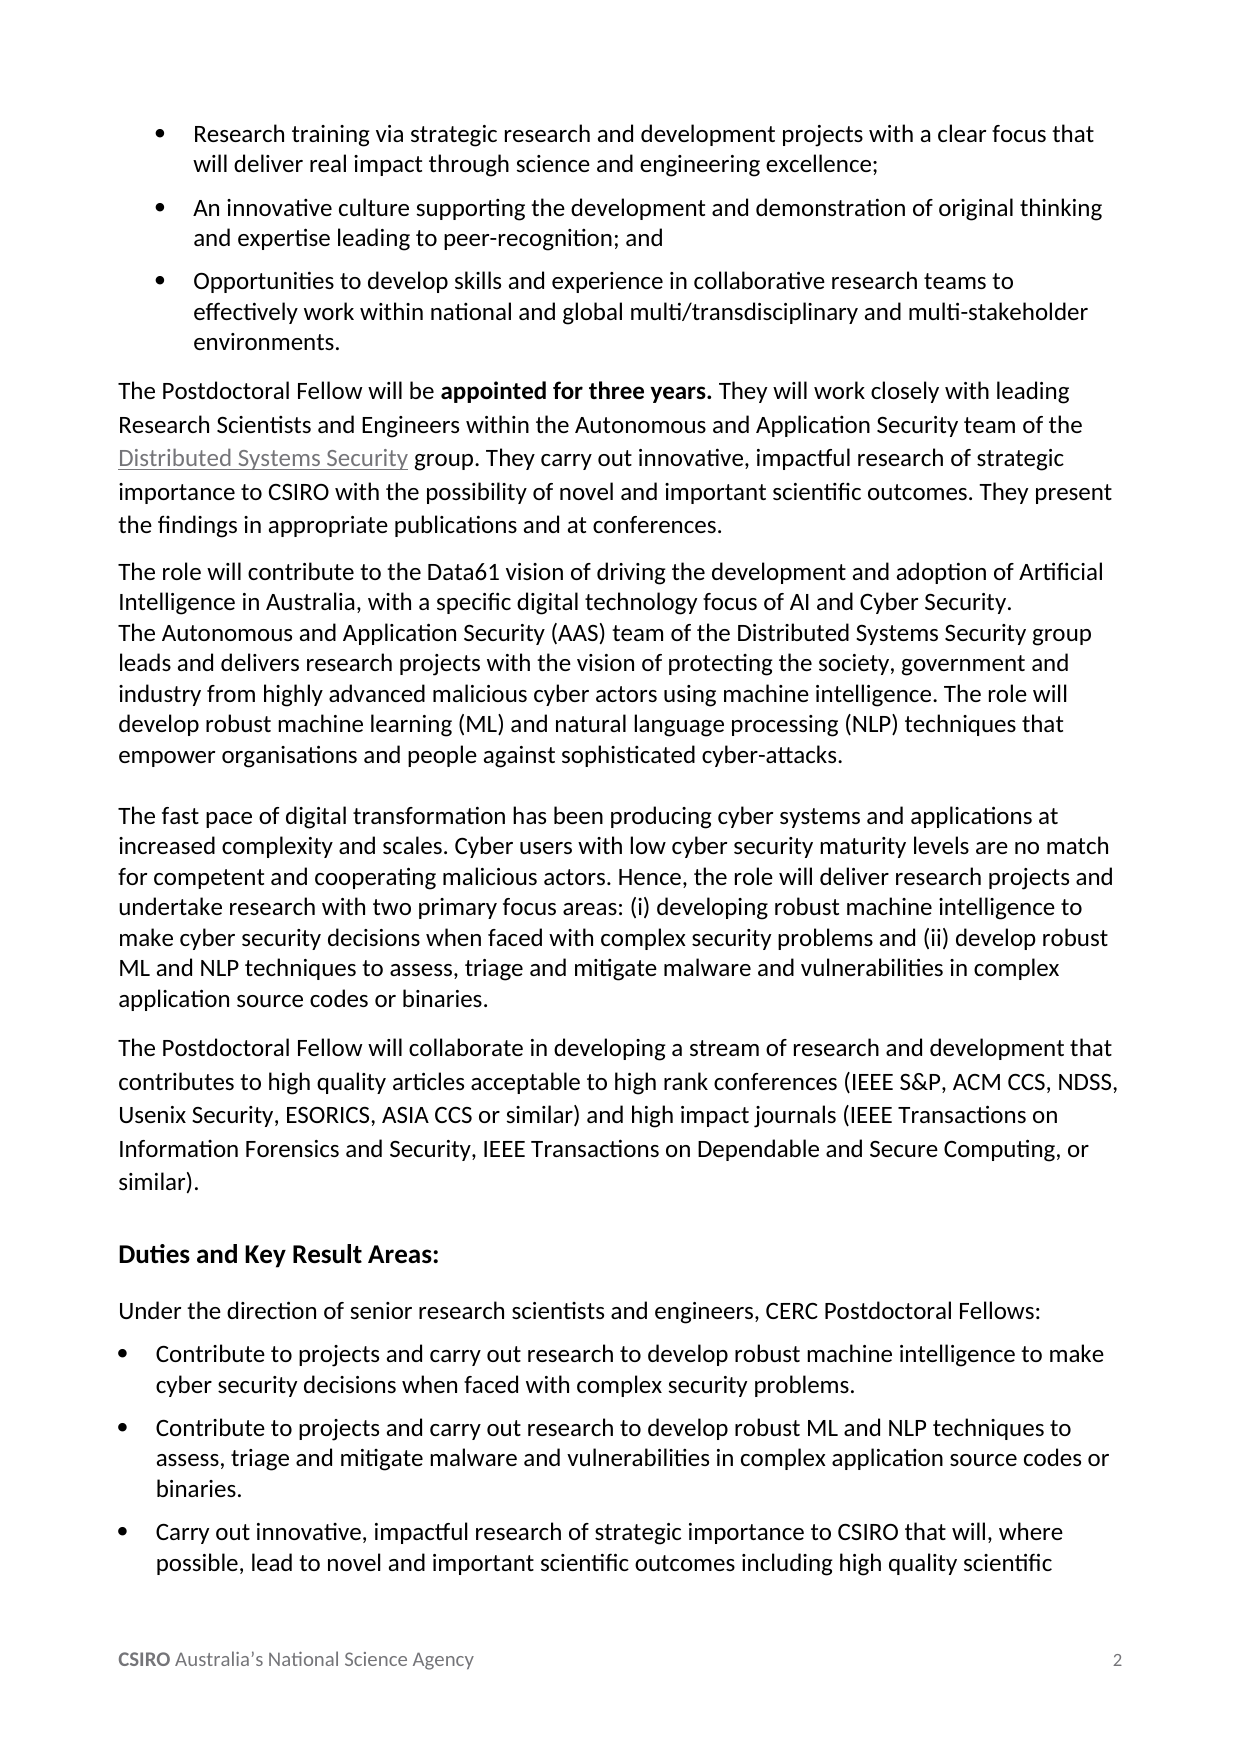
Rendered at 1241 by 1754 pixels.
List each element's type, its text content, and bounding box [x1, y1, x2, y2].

subtitle Duties and Key Result Areas: [118, 1237, 1122, 1271]
list Research training via strategic research and development projects with a clear focus that will deliver real impact through science and engineering excellence; [156, 118, 1122, 179]
text The fast pace of digital transformation has been producing cyber systems and applications at increased complexity and scales. Cyber users with low cyber security maturity levels are no match for competent and cooperating malicious actors. Hence, the role will deliver research projects and undertake research with two primary focus areas: (i) developing robust machine intelligence to make cyber security decisions when faced with complex security problems and (ii) develop robust ML and NLP techniques to assess, triage and mitigate malware and vulnerabilities in complex application source codes or binaries. [118, 800, 1122, 1013]
text The Postdoctoral Fellow will collaborate in developing a stream of research and development that contributes to high quality articles acceptable to high rank conferences (IEEE S&P, ACM CCS, NDSS, Usenix Security, ESORICS, ASIA CCS or similar) and high impact journals (IEEE Transactions on Information Forensics and Security, IEEE Transactions on Dependable and Secure Computing, or similar). [118, 1032, 1122, 1197]
list An innovative culture supporting the development and demonstration of original thinking and expertise leading to peer-recognition; and [156, 192, 1122, 253]
list Opportunities to develop skills and experience in collaborative research teams to effectively work within national and global multi/transdisciplinary and multi-stakeholder environments. [156, 265, 1122, 357]
text The Postdoctoral Fellow will be appointed for three years. They will work closely with leading Research Scientists and Engineers within the Autonomous and Application Security team of the Distributed Systems Security group. They carry out innovative, impactful research of strategic importance to CSIRO with the possibility of novel and important scientific outcomes. They present the findings in appropriate publications and at conferences. [118, 376, 1122, 540]
text The role will contribute to the Data61 vision of driving the development and adoption of Artificial Intelligence in Australia, with a specific digital technology focus of AI and Cyber Security. The Autonomous and Application Security (AAS) team of the Distributed Systems Security group leads and delivers research projects with the vision of protecting the society, government and industry from highly advanced malicious cyber actors using machine intelligence. The role will develop robust machine learning (ML) and natural language processing (NLP) techniques that empower organisations and people against sophisticated cyber-attacks. [118, 556, 1122, 769]
text Under the direction of senior research scientists and engineers, CERC Postdoctoral Fellows: [118, 1296, 1122, 1326]
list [118, 1516, 1122, 1577]
list Contribute to projects and carry out research to develop robust machine intelligence to make cyber security decisions when faced with complex security problems. [118, 1338, 1122, 1399]
list Contribute to projects and carry out research to develop robust ML and NLP techniques to assess, triage and mitigate malware and vulnerabilities in complex application source codes or binaries. [118, 1412, 1122, 1504]
